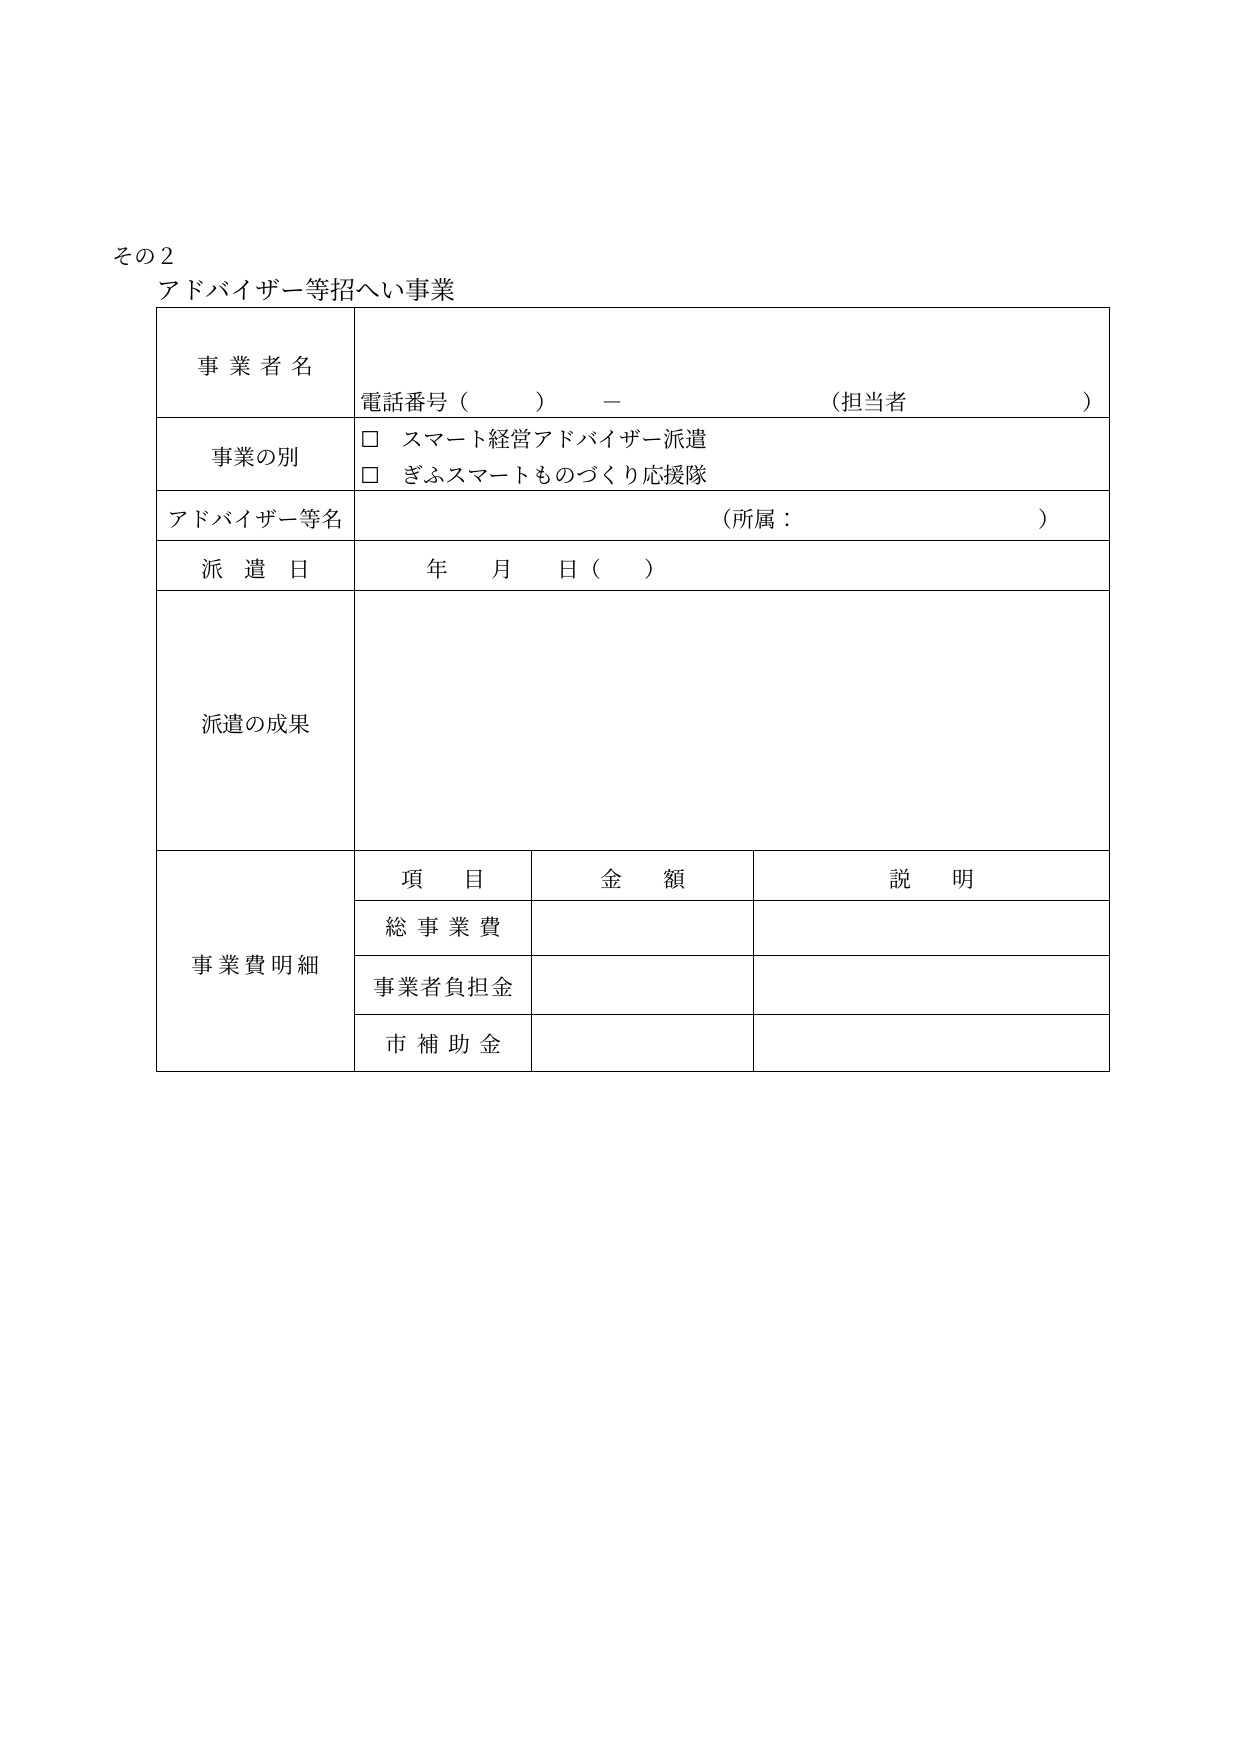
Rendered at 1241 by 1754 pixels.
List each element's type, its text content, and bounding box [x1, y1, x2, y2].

table_cell 事業者負担金 [355, 956, 531, 1014]
table_header 事業者名 [157, 308, 354, 417]
table_cell 市補助金 [355, 1015, 531, 1071]
text その２ [112, 239, 1128, 271]
table_cell [754, 956, 1109, 1014]
table_cell 説明 [754, 851, 1109, 900]
table_cell 年 月 日（ ） [355, 541, 1109, 590]
table_cell [532, 901, 753, 954]
table_cell アドバイザー等名 [157, 491, 354, 540]
table_cell 項目 [355, 851, 531, 900]
text アドバイザー等招へい事業 [112, 271, 1128, 307]
table_cell [355, 591, 1109, 850]
table_cell [532, 956, 753, 1014]
table_cell [532, 1015, 753, 1071]
table_cell [754, 901, 1109, 954]
table_cell 事業の別 [157, 418, 354, 490]
table_cell 金額 [532, 851, 753, 900]
table_cell （所属： ） [355, 491, 1109, 540]
table_cell [754, 1015, 1109, 1071]
table_cell 派遣の成果 [157, 591, 354, 850]
table_cell 総事業費 [355, 901, 531, 954]
table_cell スマート経営アドバイザー派遣 ぎふスマートものづくり応援隊 [355, 418, 1109, 490]
table_header 電話番号（ ） － （担当者 ） [355, 308, 1109, 417]
table_cell 事業費明細 [157, 851, 354, 1071]
table_cell 派 遣 日 [157, 541, 354, 590]
